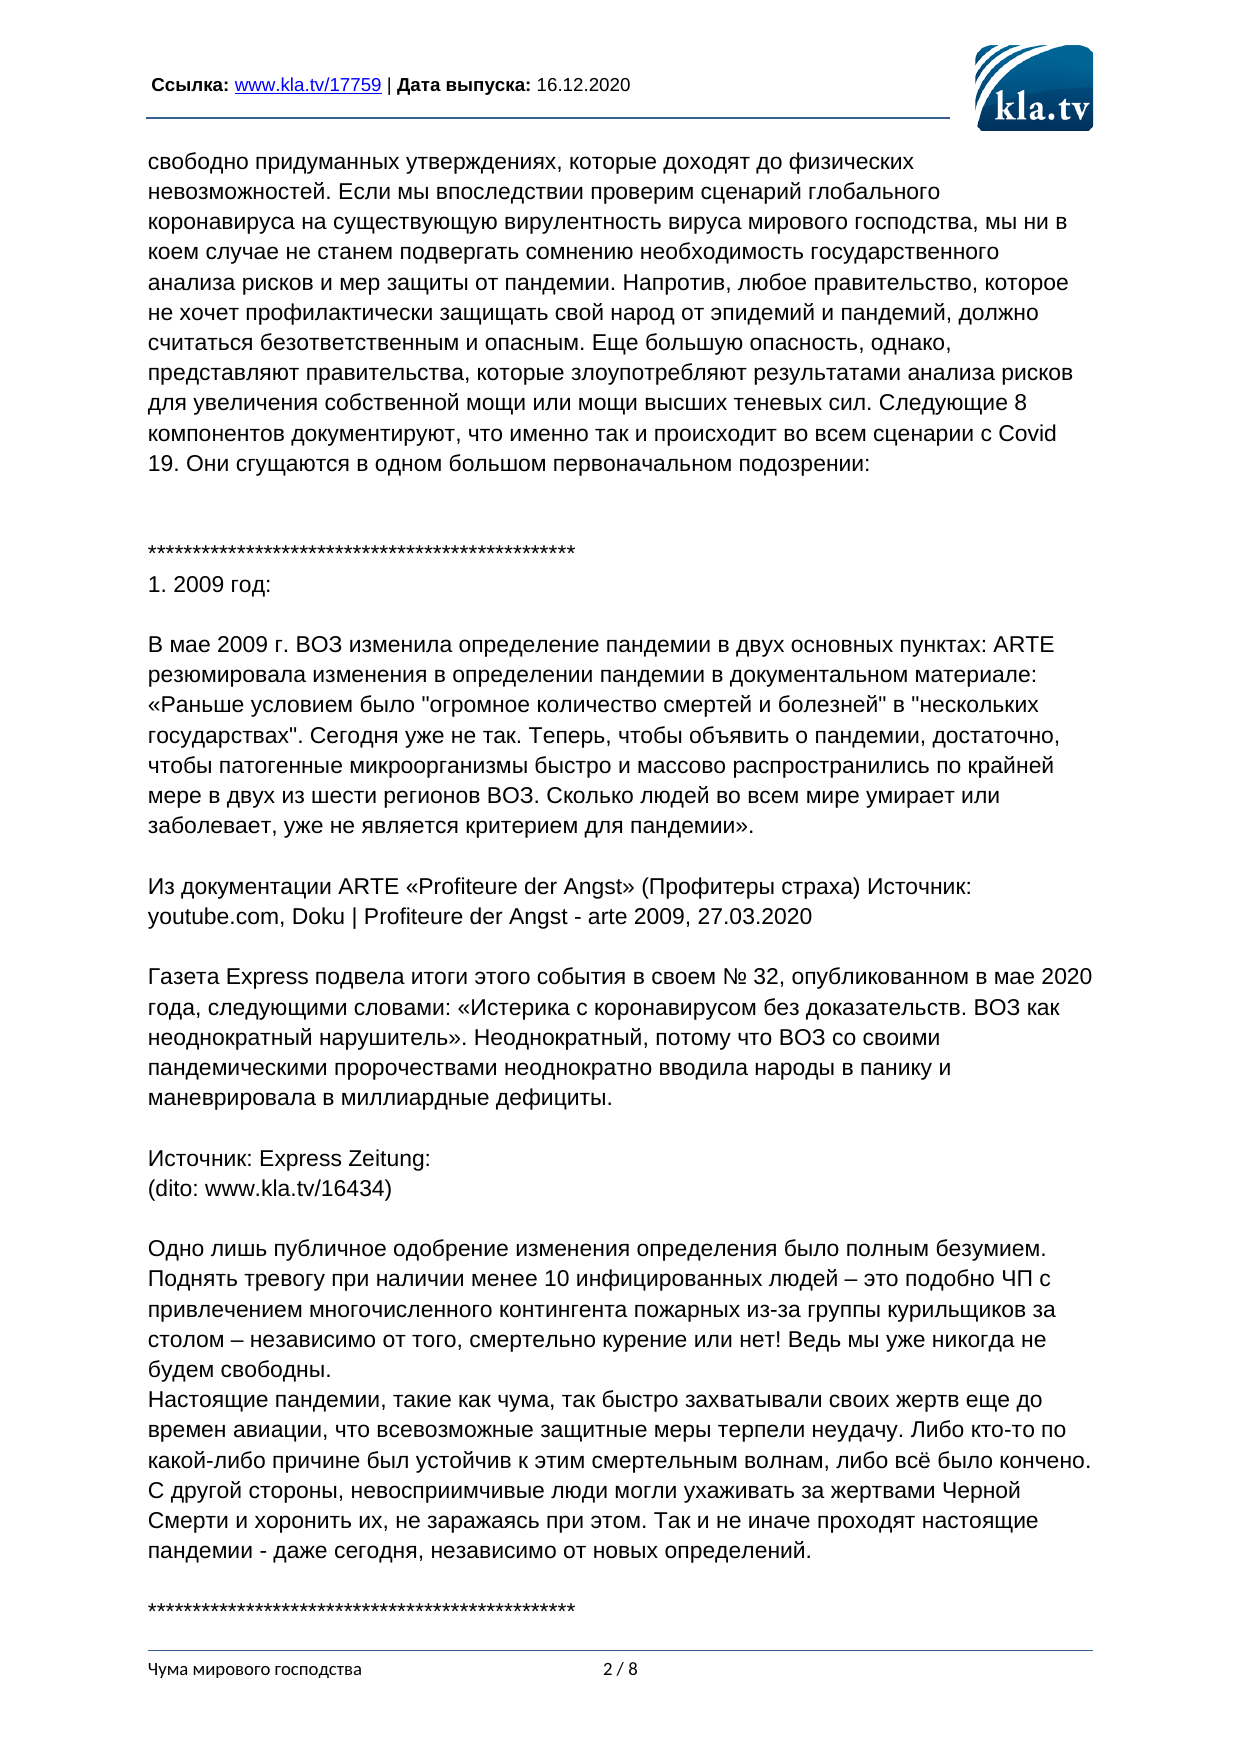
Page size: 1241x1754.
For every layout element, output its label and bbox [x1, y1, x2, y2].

text [148, 148, 1093, 1624]
